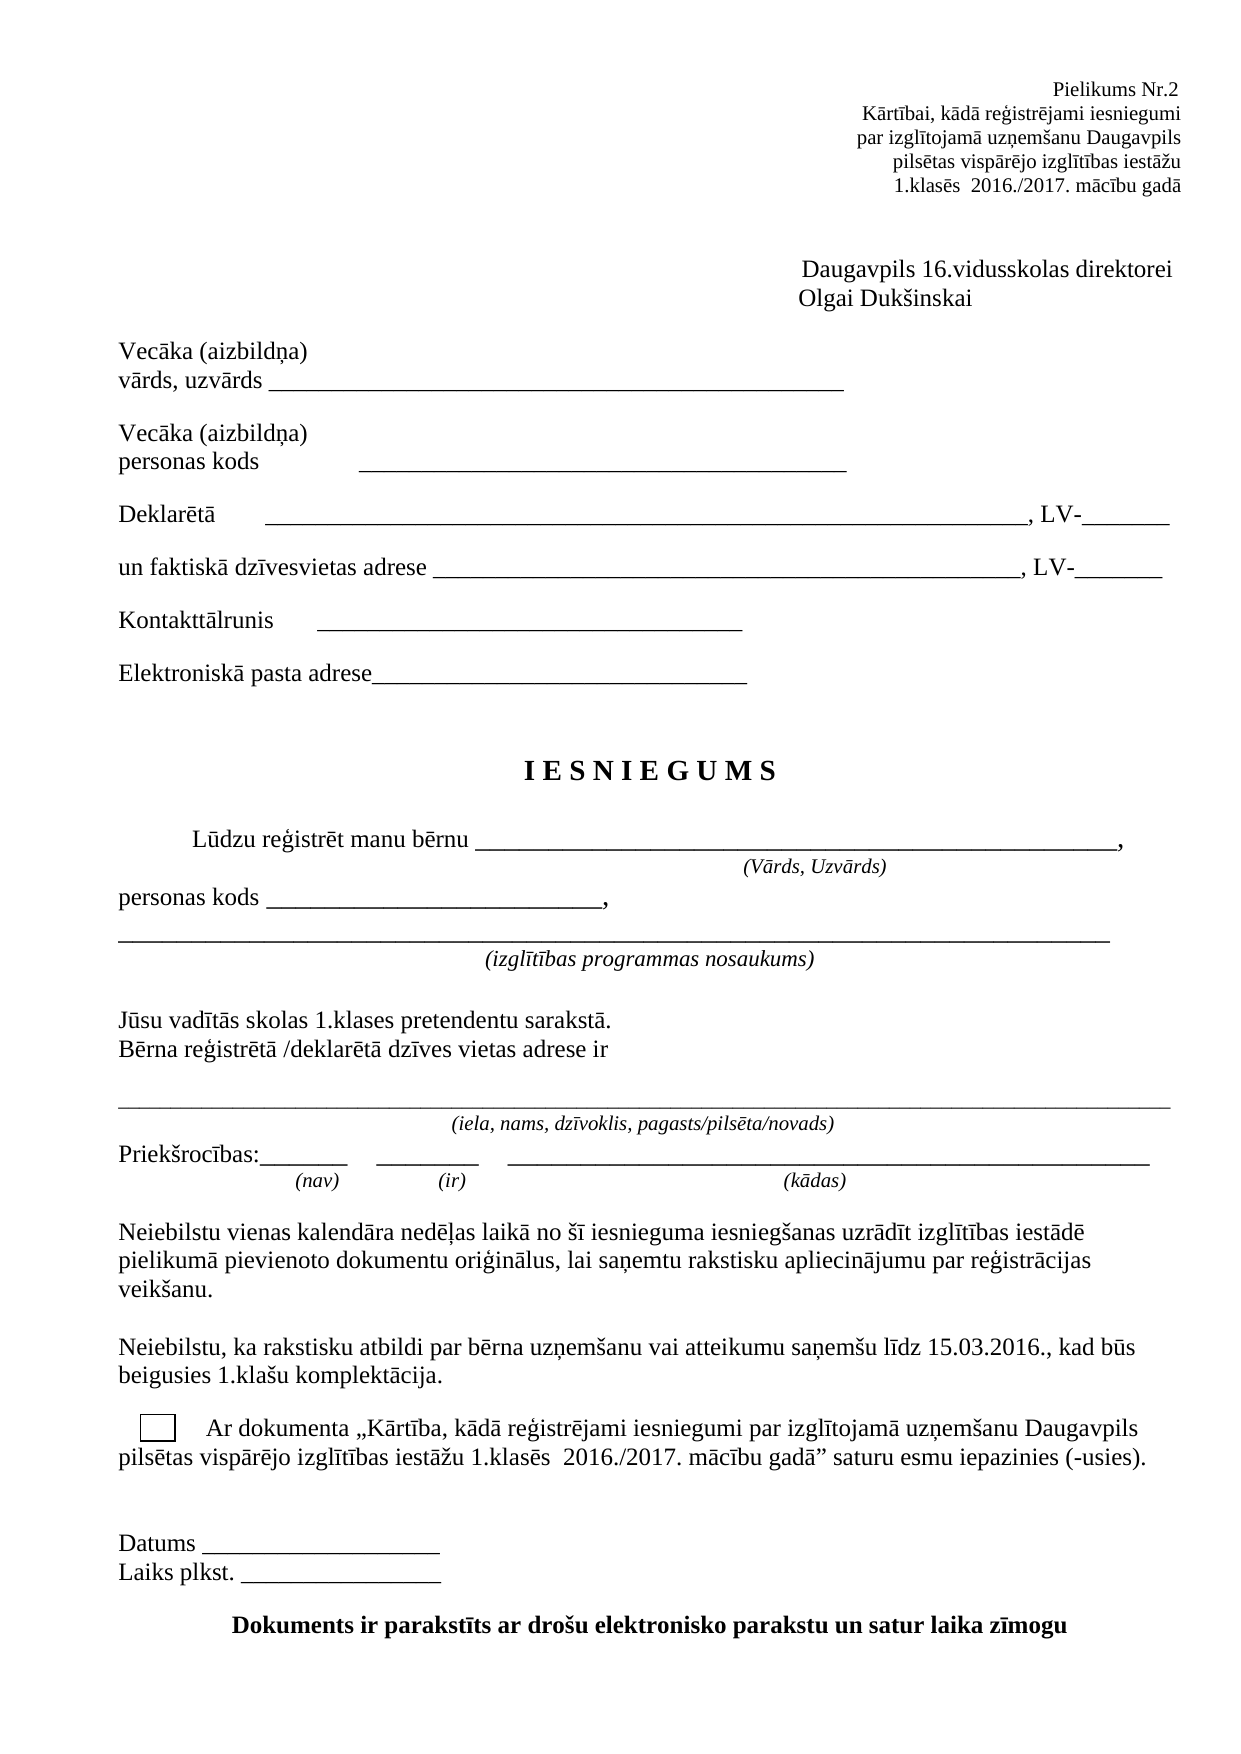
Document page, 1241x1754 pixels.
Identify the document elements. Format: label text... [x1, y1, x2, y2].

text (izglītības programmas nosaukums) [118, 945, 1181, 972]
text pilsētas vispārējo izglītības iestāžu [118, 149, 1181, 173]
subtitle Daugavpils 16.vidusskolas direktorei [118, 254, 1181, 283]
text (nav) (ir) (kādas) [118, 1168, 1181, 1192]
text _____________________________________________________________________________________________________ [118, 1087, 1181, 1111]
text vārds, uzvārds ______________________________________________ [118, 365, 1181, 394]
text I E S N I E G U M S [118, 753, 1181, 787]
text Olgai Dukšinskai [118, 283, 1181, 312]
text Bērna reģistrētā /deklarētā dzīves vietas adrese ir [118, 1034, 1181, 1063]
subtitle Priekšrocības:______ _______ ____________________________________________ [118, 1135, 1181, 1168]
text Neiebilstu vienas kalendāra nedēļas laikā no šī iesnieguma iesniegšanas uzrādīt izglītības iestādē pielikumā pievienoto dokumentu oriģinālus, lai saņemtu rakstisku apliecinājumu par reģistrācijas veikšanu. [118, 1217, 1181, 1303]
text Neiebilstu, ka rakstisku atbildi par bērna uzņemšanu vai atteikumu saņemšu līdz 15.03.2016., kad būs beigusies 1.klašu komplektācija. [118, 1332, 1181, 1389]
text ____________________________________________________________________ [118, 912, 1181, 945]
text Vecāka (aizbildņa) [118, 418, 1181, 446]
text un faktiskā dzīvesvietas adrese _______________________________________________, LV-_______ [118, 552, 1181, 581]
text (Vārds, Uzvārds) [118, 854, 1181, 878]
text Elektroniskā pasta adrese______________________________ [118, 658, 1181, 686]
text Vecāka (aizbildņa) [118, 336, 1181, 365]
subtitle Datums ___________________ [118, 1528, 1181, 1557]
text Kārtībai, kādā reģistrējami iesniegumi [118, 101, 1181, 125]
text 1.klasēs 2016./2017. mācību gadā [118, 173, 1181, 197]
text Deklarētā _____________________________________________________________, LV-_______ [118, 499, 1181, 528]
text personas kods _______________________________________ [118, 446, 1181, 475]
text Lūdzu reģistrēt manu bērnu ____________________________________________, [118, 821, 1181, 854]
text Jūsu vadītās skolas 1.klases pretendentu sarakstā. [118, 1005, 1181, 1034]
text Pielikums Nr.2 [118, 77, 1181, 101]
text Ar dokumenta „Kārtība, kādā reģistrējami iesniegumi par izglītojamā uzņemšanu Daugavpils pilsētas vispārējo izglītības iestāžu 1.klasēs 2016./2017. mācību gadā” saturu esmu iepazinies (-usies). [118, 1413, 1181, 1471]
text personas kods _______________________, [118, 878, 1181, 912]
text Laiks plkst. ________________ [118, 1557, 1181, 1586]
text Dokuments ir parakstīts ar drošu elektronisko parakstu un satur laika zīmogu [118, 1610, 1181, 1638]
text (iela, nams, dzīvoklis, pagasts/pilsēta/novads) [118, 1111, 1181, 1135]
text par izglītojamā uzņemšanu Daugavpils [118, 125, 1181, 149]
text Kontakttālrunis __________________________________ [118, 605, 1181, 634]
